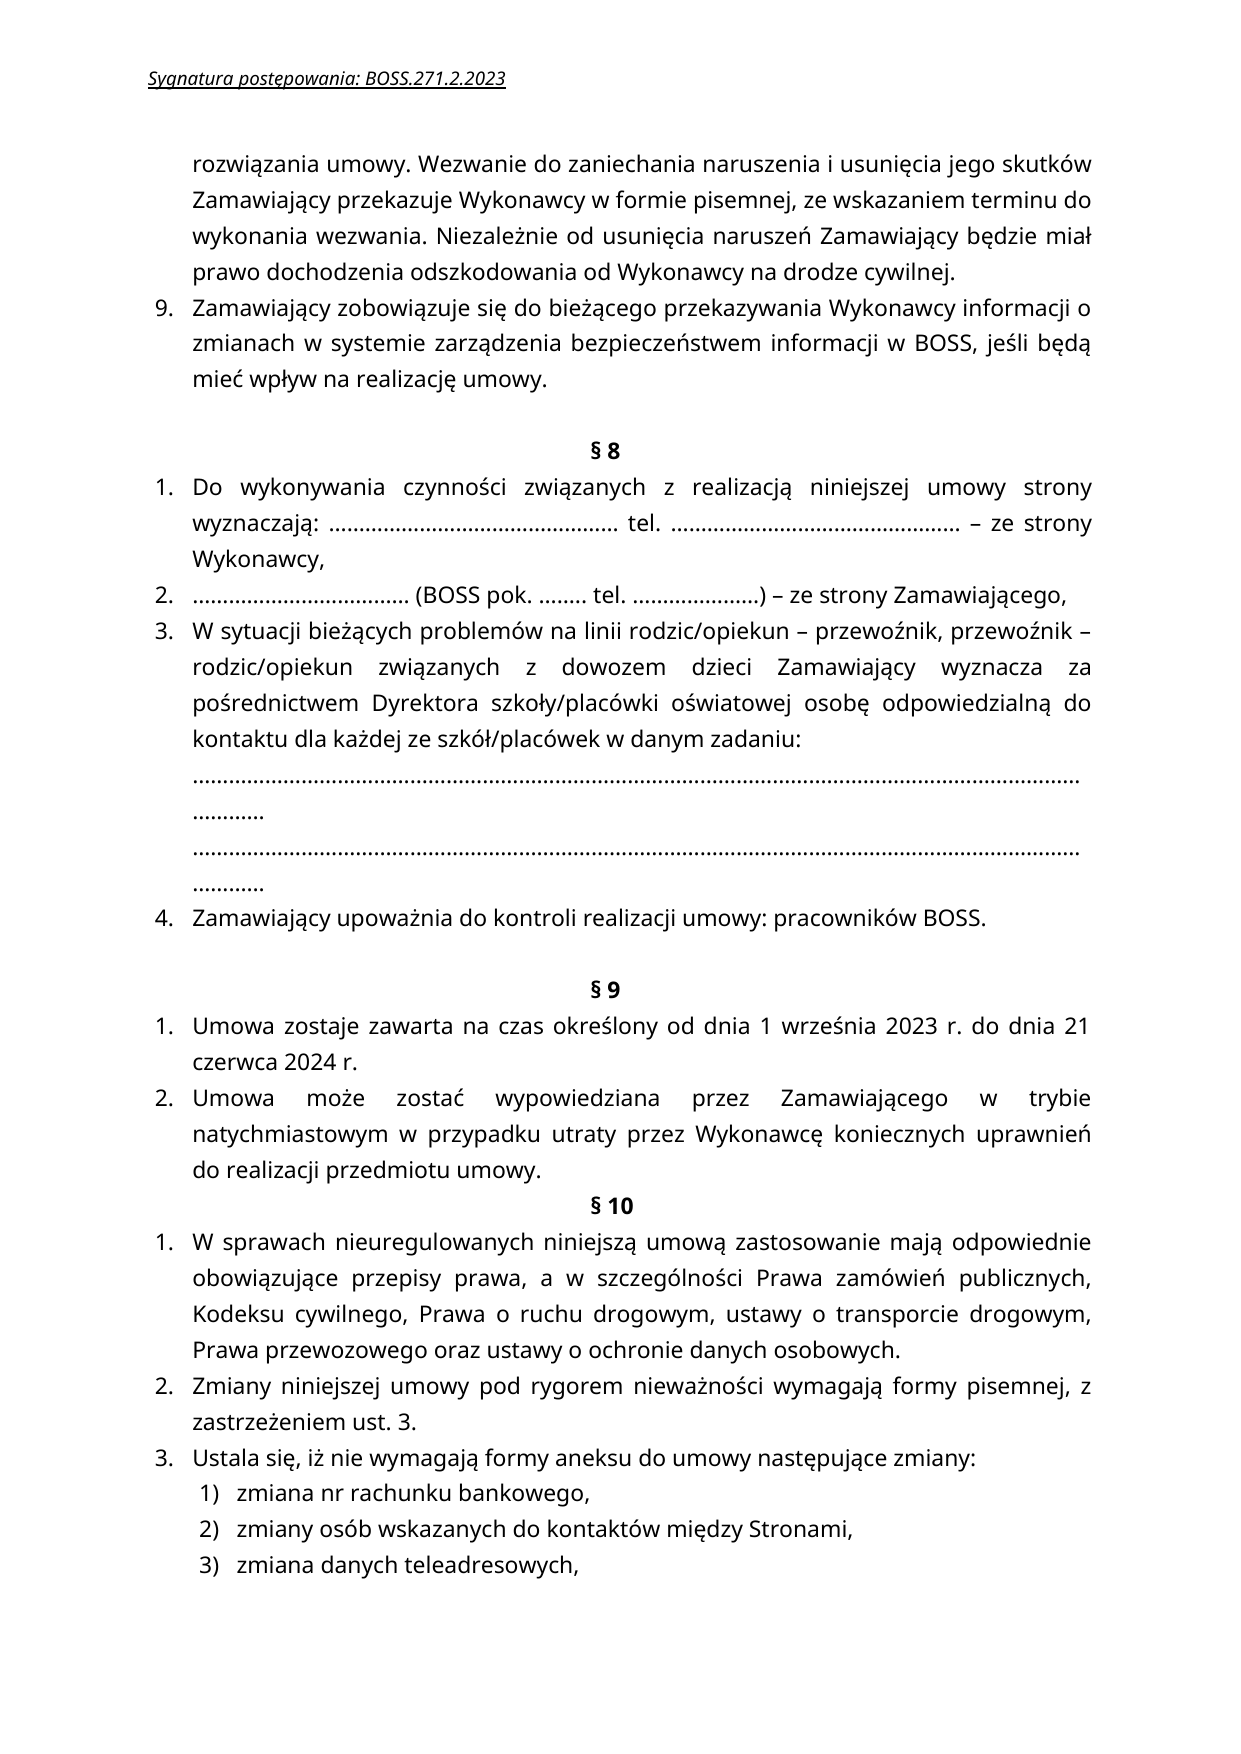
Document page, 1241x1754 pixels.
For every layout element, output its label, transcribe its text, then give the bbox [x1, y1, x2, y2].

list Umowa może zostać wypowiedziana przez Zamawiającego w trybie natychmiastowym w przypadku utraty przez Wykonawcę koniecznych uprawnień do realizacji przedmiotu umowy. [154, 1082, 1092, 1185]
list Zmiany niniejszej umowy pod rygorem nieważności wymagają formy pisemnej, z zastrzeżeniem ust. 3. [154, 1369, 1092, 1437]
list Do wykonywania czynności związanych z realizacją niniejszej umowy strony wyznaczają: ………………………………………… tel. ………………………………………… – ze strony Wykonawcy, [154, 471, 1092, 574]
list Zamawiający upoważnia do kontroli realizacji umowy: pracowników BOSS. [154, 902, 1092, 934]
list Ustala się, iż nie wymagają formy aneksu do umowy następujące zmiany: [154, 1441, 1092, 1473]
list § 9 [590, 974, 1092, 1006]
list § 8 [590, 435, 1092, 466]
list zmiana nr rachunku bankowego, [199, 1477, 1092, 1509]
list zmiana danych teleadresowych, [199, 1549, 1092, 1581]
list W sytuacji bieżących problemów na linii rodzic/opiekun – przewoźnik, przewoźnik – rodzic/opiekun związanych z dowozem dzieci Zamawiający wyznacza za pośrednictwem Dyrektora szkoły/placówki oświatowej osobę odpowiedzialną do kontaktu dla każdej ze szkół/placówek w danym zadaniu: [154, 615, 1092, 754]
list W sprawach nieuregulowanych niniejszą umową zastosowanie mają odpowiednie obowiązujące przepisy prawa, a w szczególności Prawa zamówień publicznych, Kodeksu cywilnego, Prawa o ruchu drogowym, ustawy o transporcie drogowym, Prawa przewozowego oraz ustawy o ochronie danych osobowych. [154, 1226, 1092, 1365]
list Umowa zostaje zawarta na czas określony od dnia 1 września 2023 r. do dnia 21 czerwca 2024 r. [154, 1010, 1092, 1077]
list zmiany osób wskazanych do kontaktów między Stronami, [199, 1513, 1092, 1544]
list …………………………………………………………………………………………………………………………………………… [192, 759, 1092, 826]
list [154, 148, 1092, 287]
list Zamawiający zobowiązuje się do bieżącego przekazywania Wykonawcy informacji o zmianach w systemie zarządzenia bezpieczeństwem informacji w BOSS, jeśli będą mieć wpływ na realizację umowy. [154, 291, 1092, 394]
list § 10 [590, 1190, 1092, 1221]
list ……………………………… (BOSS pok. …….. tel. …………………) – ze strony Zamawiającego, [154, 579, 1092, 610]
list …………………………………………………………………………………………………………………………………………… [192, 831, 1092, 898]
